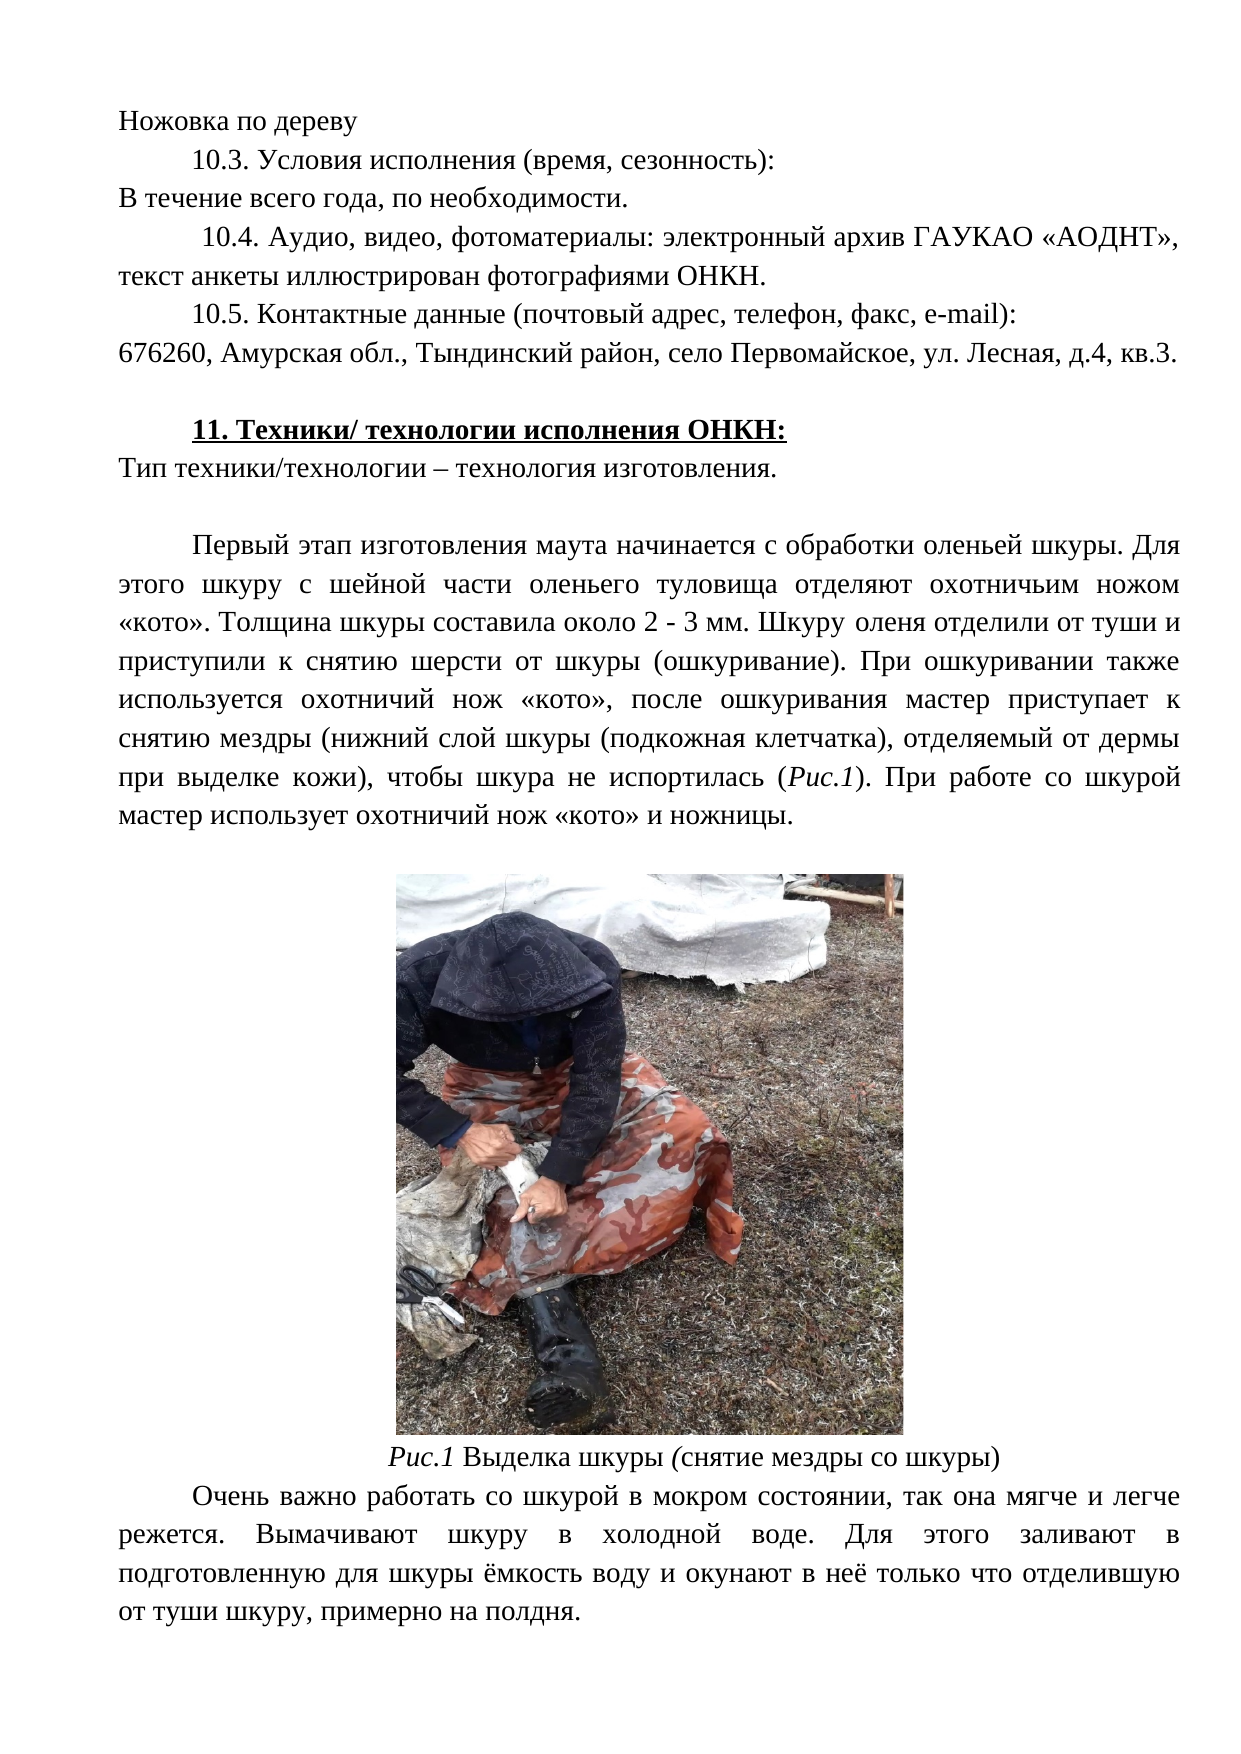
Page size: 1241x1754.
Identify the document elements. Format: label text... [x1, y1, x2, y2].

text 10.4. Аудио, видео, фотоматериалы: электронный архив ГАУКАО «АОДНТ», текст анкеты иллюстрирован фотографиями ОНКН. [118, 219, 1181, 291]
text Рис.1 Выделка шкуры (снятие мездры со шкуры) [118, 1439, 1181, 1473]
text 11. Техники/ технологии исполнения ОНКН: [118, 412, 1181, 445]
text Тип техники/технологии – технология изготовления. [118, 450, 1181, 484]
text Первый этап изготовления маута начинается с обработки оленьей шкуры. Для этого шкуру с шейной части оленьего туловища отделяют охотничьим ножом «кото». Толщина шкуры составила около 2 - 3 мм. Шкуру оленя отделили от туши и приступили к снятию шерсти от шкуры (ошкуривание). При ошкуривании также используется охотничий нож «кото», после ошкуривания мастер приступает к снятию мездры (нижний слой шкуры (подкожная клетчатка), отделяемый от дермы при выделке кожи), чтобы шкура не испортилась (Рис.1). При работе со шкурой мастер использует охотничий нож «кото» и ножницы. [118, 527, 1181, 831]
text 676260, Амурская обл., Тындинский район, село Первомайское, ул. Лесная, д.4, кв.3. [118, 335, 1181, 368]
text В течение всего года, по необходимости. [118, 181, 1181, 214]
text Ножовка по дереву [118, 103, 1181, 137]
text 10.3. Условия исполнения (время, сезонность): [118, 142, 1181, 176]
picture [396, 874, 904, 1435]
text Очень важно работать со шкурой в мокром состоянии, так она мягче и легче режется. Вымачивают шкуру в холодной воде. Для этого заливают в подготовленную для шкуры ёмкость воду и окунают в неё только что отделившую от туши шкуру, примерно на полдня. [118, 1478, 1181, 1627]
text 10.5. Контактные данные (почтовый адрес, телефон, факс, e-mail): [118, 296, 1181, 330]
